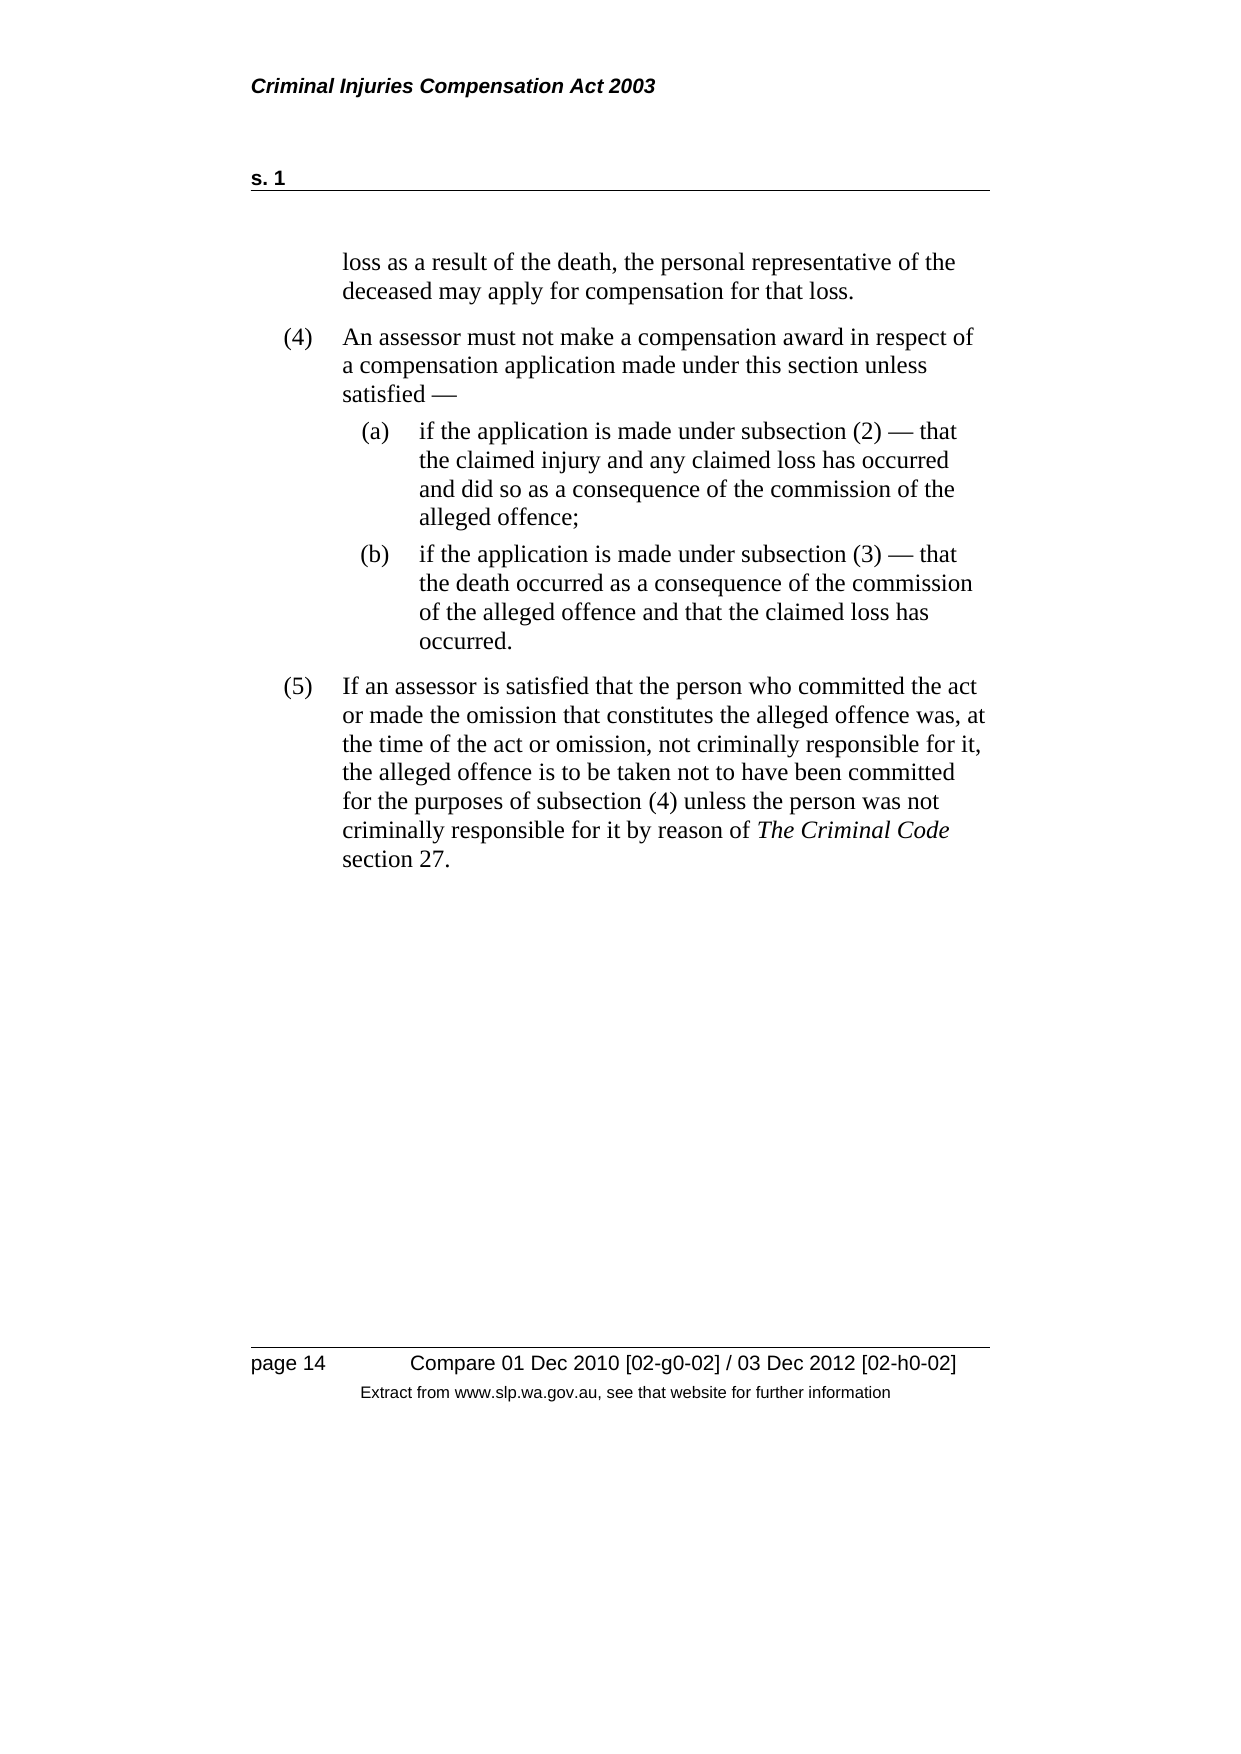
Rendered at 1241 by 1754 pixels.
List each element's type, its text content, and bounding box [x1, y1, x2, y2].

text (5) If an assessor is satisfied that the person who committed the act or made the omission that constitutes the alleged offence was, at the time of the act or omission, not criminally responsible for it, the alleged offence is to be taken not to have been committed for the purposes of subsection (4) unless the person was not criminally responsible for it by reason of The Criminal Code section 27. [251, 671, 990, 872]
text (a) if the application is made under subsection (2) — that the claimed injury and any claimed loss has occurred and did so as a consequence of the commission of the alleged offence; [251, 416, 990, 531]
text (b) if the application is made under subsection (3) — that the death occurred as a consequence of the commission of the alleged offence and that the claimed loss has occurred. [251, 539, 990, 654]
text (4) An assessor must not make a compensation award in respect of a compensation application made under this section unless satisfied — [251, 322, 990, 408]
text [251, 247, 990, 305]
